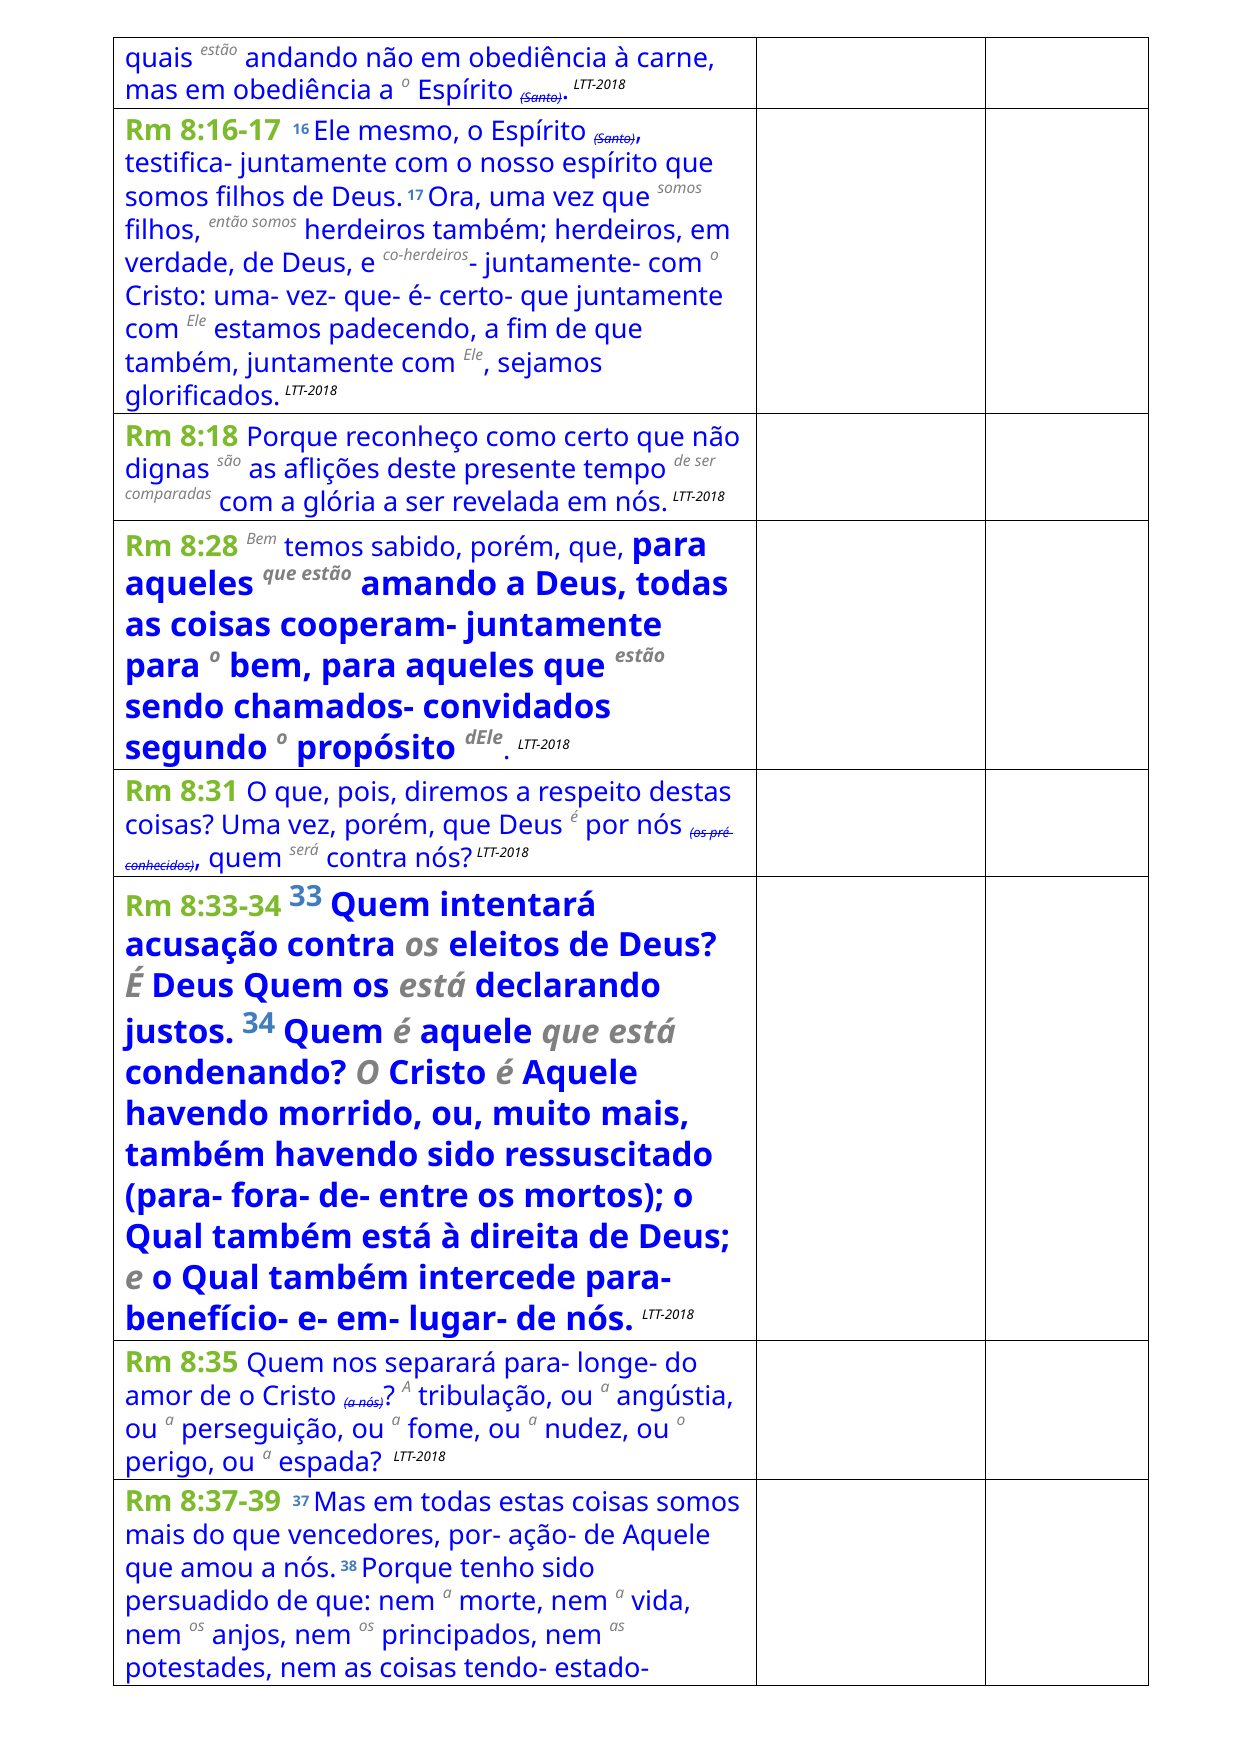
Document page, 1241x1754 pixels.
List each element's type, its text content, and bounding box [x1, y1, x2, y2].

table_cell [986, 770, 1148, 876]
table_cell [986, 1341, 1148, 1479]
table_cell [757, 109, 985, 413]
table_cell [757, 1341, 985, 1479]
table_cell Rm 8:18 Porque reconheço como certo que não dignas são as aflições deste presente tempo de ser comparadas com a glória a ser revelada em nós. LTT-2018 [114, 414, 756, 519]
table_cell Rm 8:35 Quem nos separará para- longe- do amor de o Cristo (a nós)? A tribulação, ou a angústia, ou a perseguição, ou a fome, ou a nudez, ou o perigo, ou a espada? LTT-2018 [114, 1341, 756, 1479]
table_cell [757, 770, 985, 876]
table_cell [986, 877, 1148, 1340]
table_cell [986, 521, 1148, 769]
table_cell [986, 414, 1148, 519]
table_cell [757, 414, 985, 519]
table_cell [986, 38, 1148, 108]
table_cell [757, 877, 985, 1340]
table_cell [757, 38, 985, 108]
table_cell Rm 8:33-34 33 Quem intentará acusação contra os eleitos de Deus? É Deus Quem os está declarando justos. 34 Quem é aquele que está condenando? O Cristo é Aquele havendo morrido, ou, muito mais, também havendo sido ressuscitado (para- fora- de- entre os mortos); o Qual também está à direita de Deus; e o Qual também intercede para- benefício- e- em- lugar- de nós. LTT-2018 [114, 877, 756, 1340]
table_cell Rm 8:16-17 16 Ele mesmo, o Espírito (Santo), testifica- juntamente com o nosso espírito que somos filhos de Deus. 17 Ora, uma vez que somos filhos, então somos herdeiros também; herdeiros, em verdade, de Deus, e co-herdeiros- juntamente- com o Cristo: uma- vez- que- é- certo- que juntamente com Ele estamos padecendo, a fim de que também, juntamente com Ele, sejamos glorificados. LTT-2018 [114, 109, 756, 413]
table_cell [986, 109, 1148, 413]
table_cell Rm 8:28 Bem temos sabido, porém, que, para aqueles que estão amando a Deus, todas as coisas cooperam- juntamente para o bem, para aqueles que estão sendo chamados- convidados segundo o propósito dEle. LTT-2018 [114, 521, 756, 769]
table_cell [986, 1480, 1148, 1685]
table_cell [757, 521, 985, 769]
table_cell Rm 8:31 O que, pois, diremos a respeito destas coisas? Uma vez, porém, que Deus é por nós (os pré-conhecidos), quem será contra nós? LTT-2018 [114, 770, 756, 876]
table_cell [757, 1480, 985, 1685]
